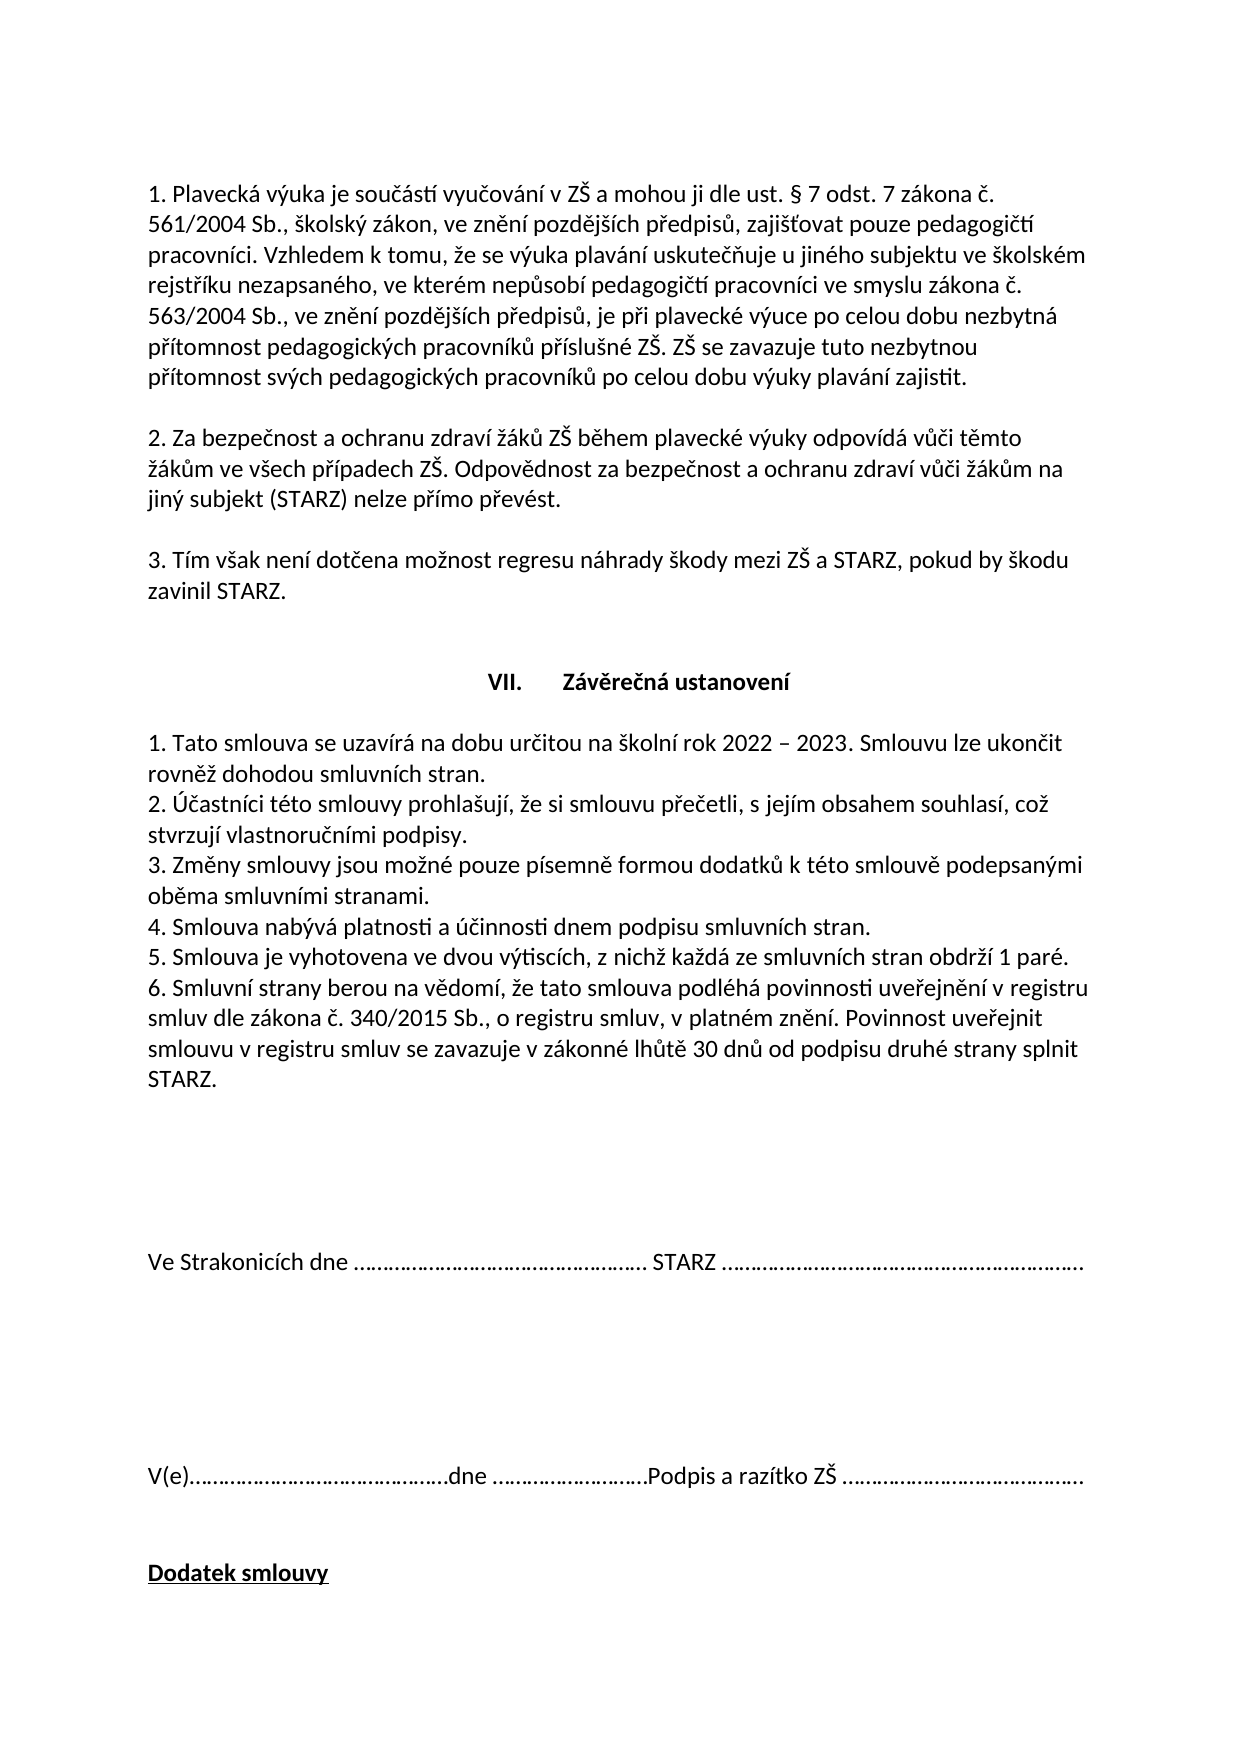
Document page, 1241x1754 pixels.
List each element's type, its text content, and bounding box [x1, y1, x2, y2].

text 3. Změny smlouvy jsou možné pouze písemně formou dodatků k této smlouvě podepsanými oběma smluvními stranami. [148, 849, 1093, 911]
text 4. Smlouva nabývá platnosti a účinnosti dnem podpisu smluvních stran. [148, 911, 1093, 941]
text Dodatek smlouvy [148, 1557, 1093, 1587]
text 2. Účastníci této smlouvy prohlašují, že si smlouvu přečetli, s jejím obsahem souhlasí, což stvrzují vlastnoručními podpisy. [148, 788, 1093, 849]
text 3. Tím však není dotčena možnost regresu náhrady škody mezi ZŠ a STARZ, pokud by škodu zavinil STARZ. [148, 544, 1093, 605]
text 2. Za bezpečnost a ochranu zdraví žáků ZŠ během plavecké výuky odpovídá vůči těmto žákům ve všech případech ZŠ. Odpovědnost za bezpečnost a ochranu zdraví vůči žákům na jiný subjekt (STARZ) nelze přímo převést. [148, 422, 1093, 514]
list Závěrečná ustanovení [185, 666, 1093, 697]
text 6. Smluvní strany berou na vědomí, že tato smlouva podléhá povinnosti uveřejnění v registru smluv dle zákona č. 340/2015 Sb., o registru smluv, v platném znění. Povinnost uveřejnit smlouvu v registru smluv se zavazuje v zákonné lhůtě 30 dnů od podpisu druhé strany splnit STARZ. [148, 972, 1093, 1094]
text 1. Tato smlouva se uzavírá na dobu určitou na školní rok 2022 – 2023. Smlouvu lze ukončit rovněž dohodou smluvních stran. [148, 727, 1093, 788]
text 1. Plavecká výuka je součástí vyučování v ZŠ a mohou ji dle ust. § 7 odst. 7 zákona č. 561/2004 Sb., školský zákon, ve znění pozdějších předpisů, zajišťovat pouze pedagogičtí pracovníci. Vzhledem k tomu, že se výuka plavání uskutečňuje u jiného subjektu ve školském rejstříku nezapsaného, ve kterém nepůsobí pedagogičtí pracovníci ve smyslu zákona č. 563/2004 Sb., ve znění pozdějších předpisů, je při plavecké výuce po celou dobu nezbytná přítomnost pedagogických pracovníků příslušné ZŠ. ZŠ se zavazuje tuto nezbytnou přítomnost svých pedagogických pracovníků po celou dobu výuky plavání zajistit. [148, 178, 1093, 392]
text 5. Smlouva je vyhotovena ve dvou výtiscích, z nichž každá ze smluvních stran obdrží 1 paré. [148, 941, 1093, 972]
text V(e)………………………………………dne ………………………Podpis a razítko ZŠ …………………………………… [148, 1460, 1093, 1491]
text Ve Strakonicích dne …………………………………………… STARZ ……………………………………………………… [148, 1246, 1093, 1277]
